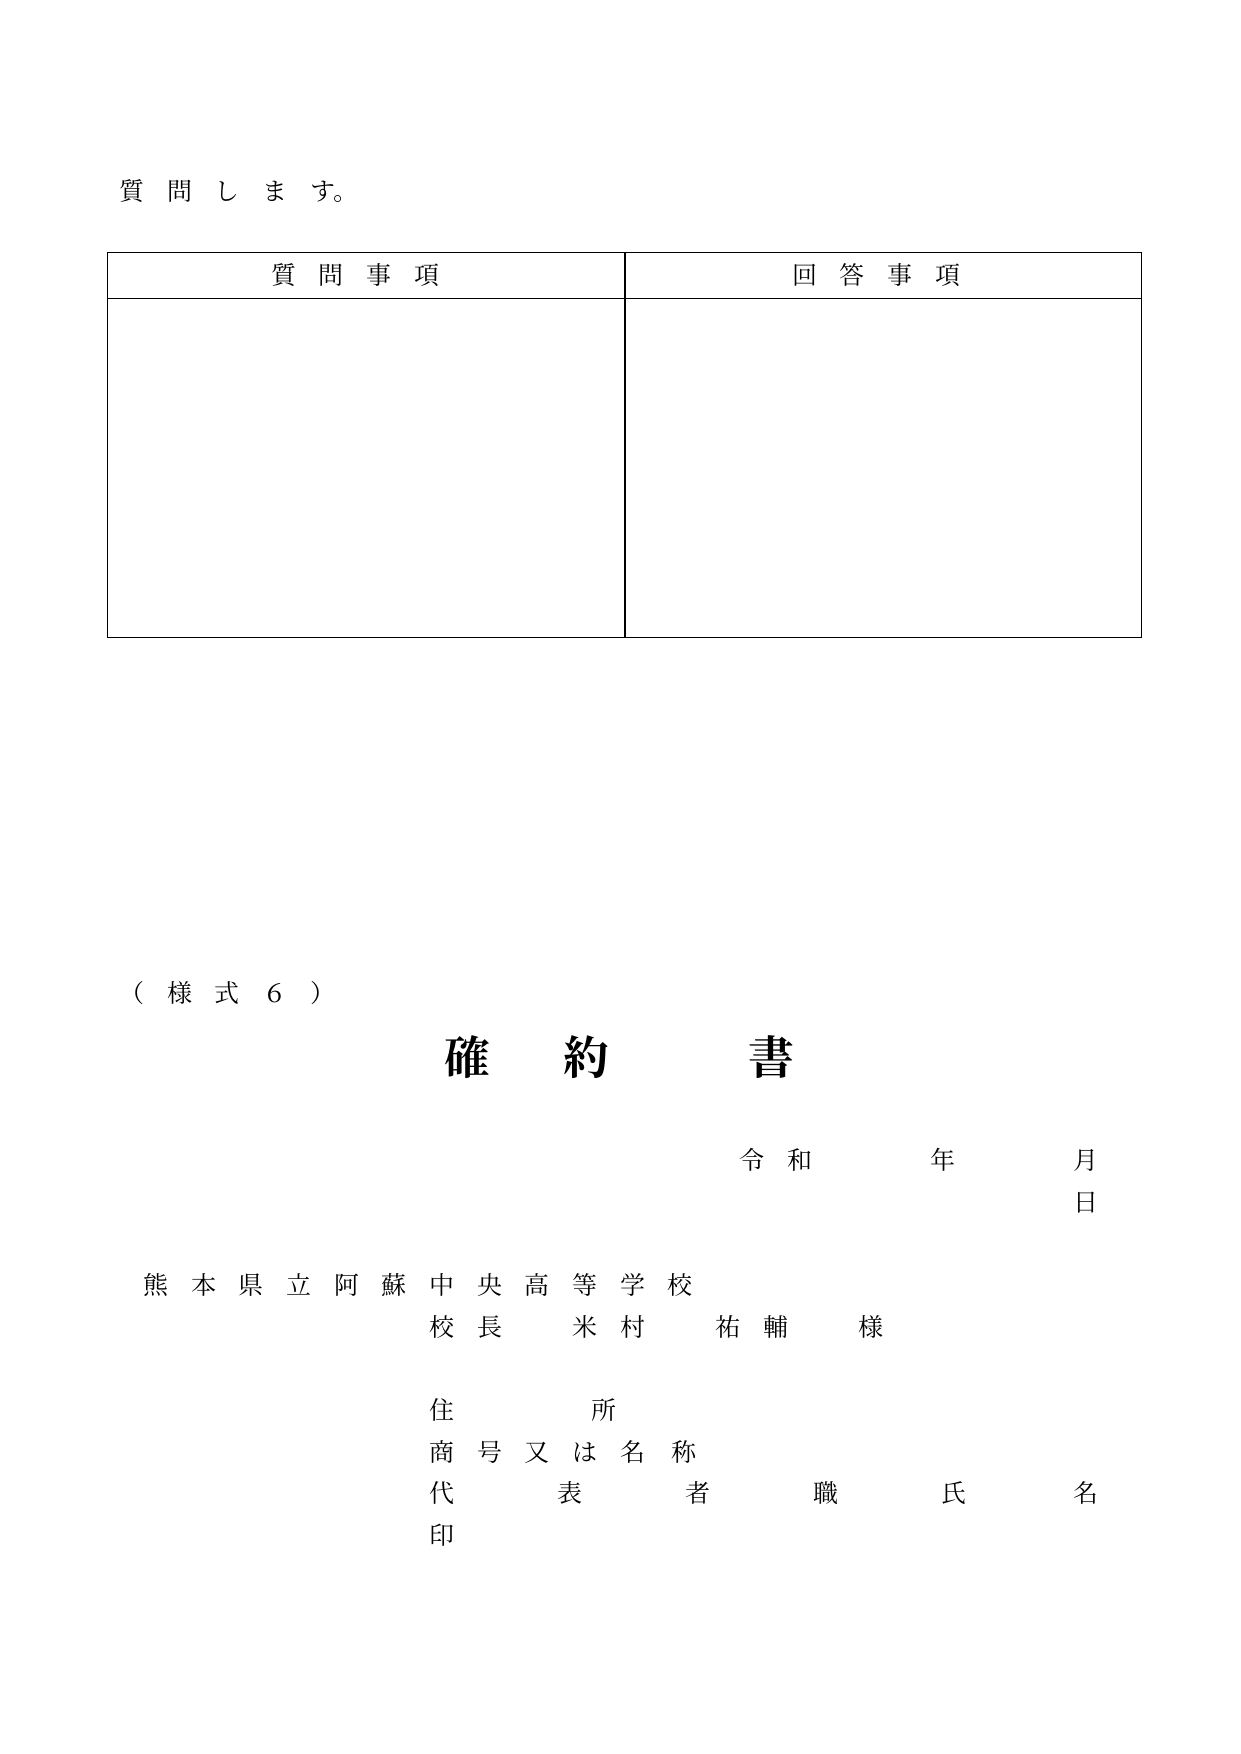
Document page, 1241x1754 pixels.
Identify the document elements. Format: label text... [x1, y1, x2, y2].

table_cell [108, 299, 624, 637]
text 熊本県立阿蘇中央高等学校 [143, 1263, 1121, 1304]
table_cell [626, 299, 1141, 637]
text 令和 年 月 日 [119, 1138, 1121, 1221]
text 商号又は名称 [406, 1429, 1121, 1471]
text 代表者職氏名 印 [406, 1471, 1121, 1554]
text 住所 [406, 1388, 1121, 1429]
text 校長 米村 祐輔 様 [143, 1304, 1121, 1346]
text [119, 169, 1121, 210]
text 確約書 [119, 1013, 1121, 1096]
table_header 回答事項 [626, 253, 1141, 298]
table_header 質問事項 [108, 253, 624, 298]
text （様式６） [119, 971, 1121, 1013]
